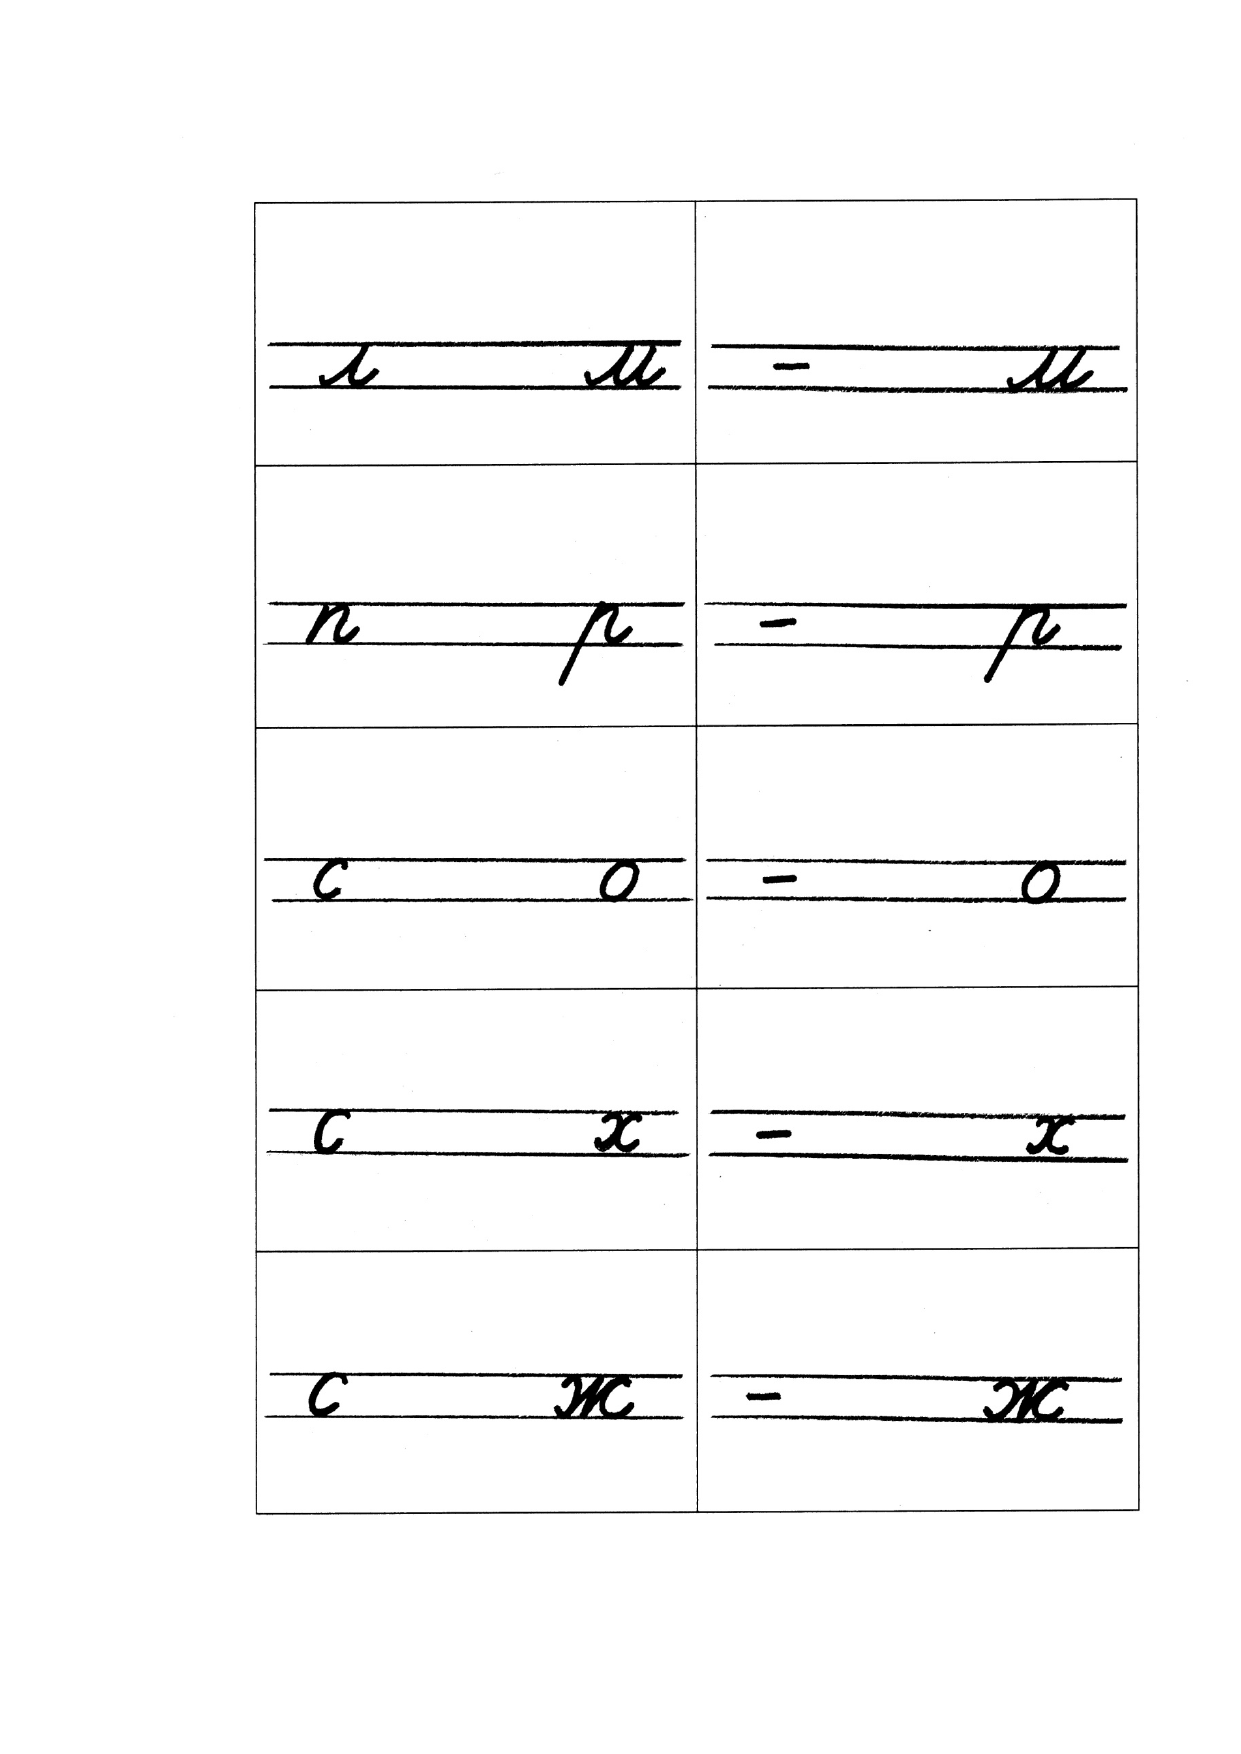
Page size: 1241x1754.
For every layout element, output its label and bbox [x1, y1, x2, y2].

picture [162, 118, 1195, 1561]
